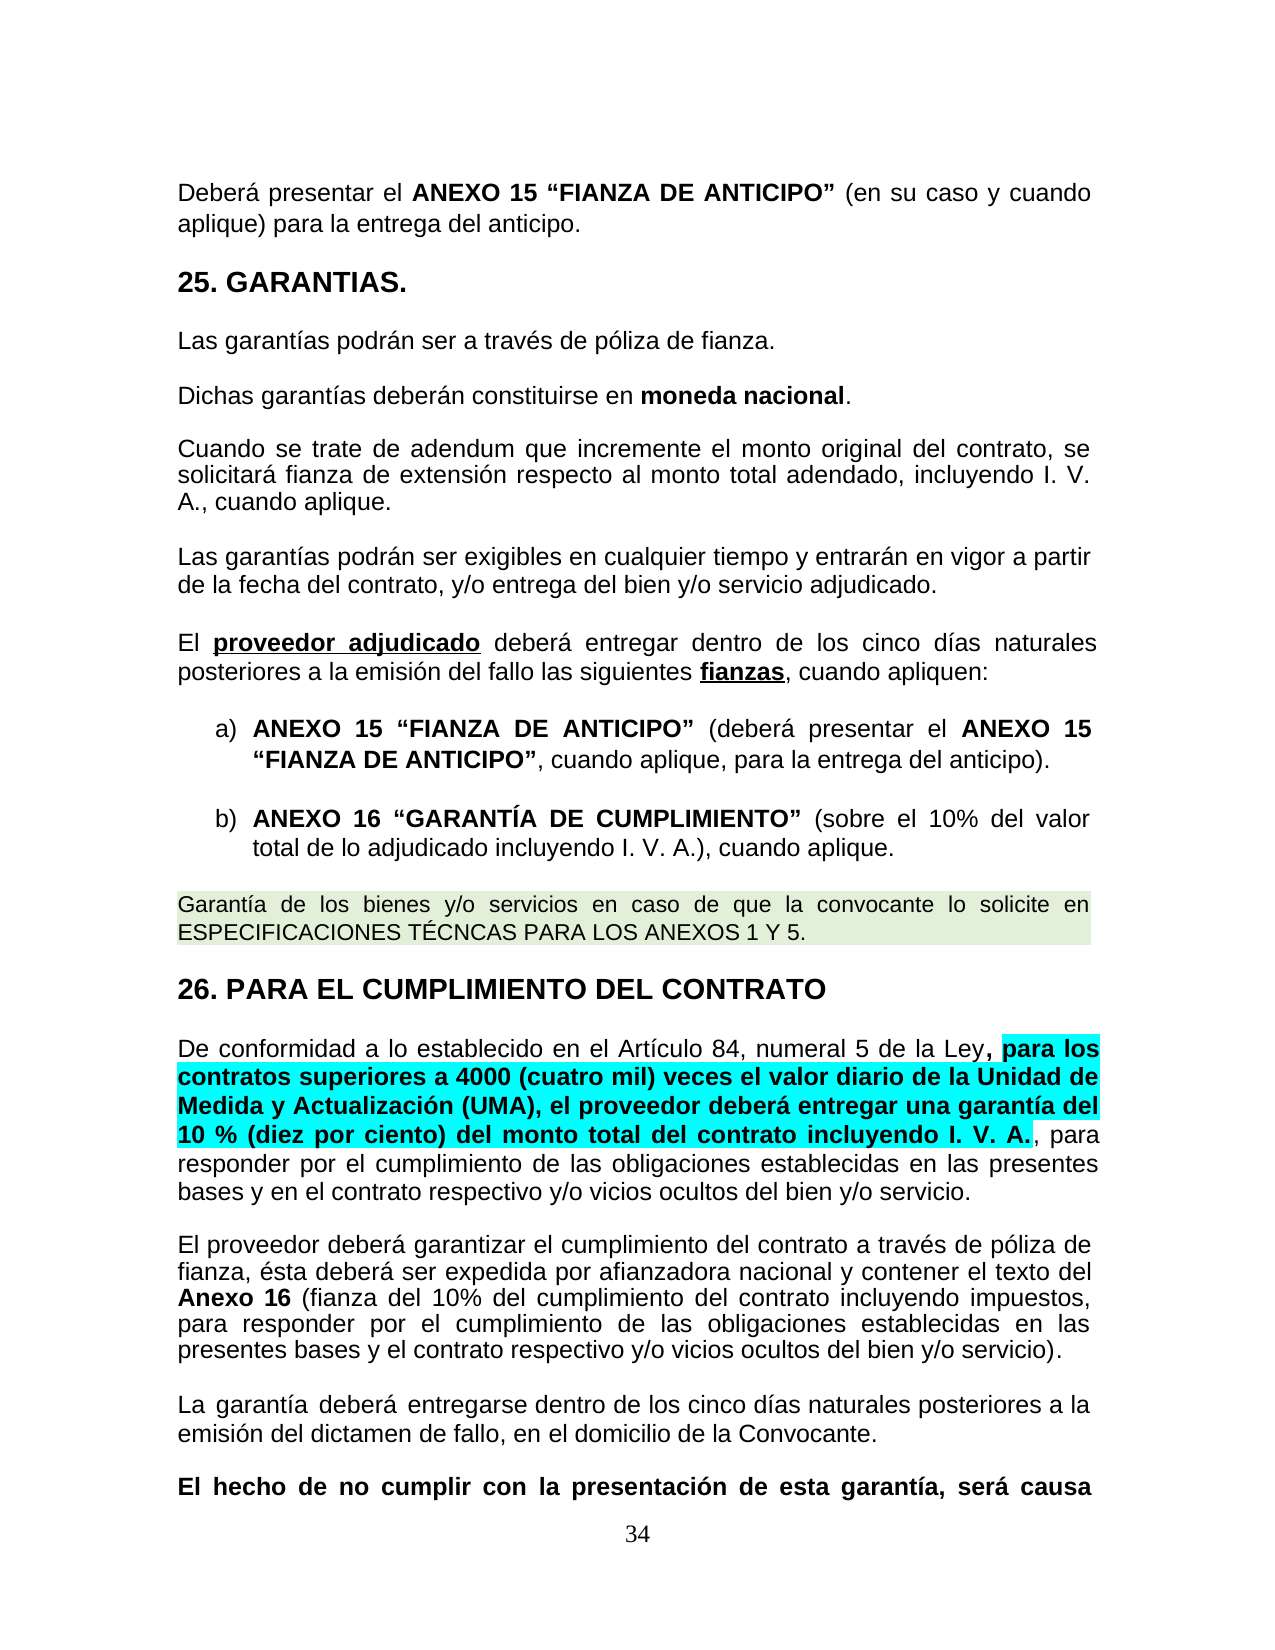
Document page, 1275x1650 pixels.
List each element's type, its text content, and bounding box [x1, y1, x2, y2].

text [177, 1475, 1092, 1501]
list ANEXO 15 “FIANZA DE ANTICIPO” (deberá presentar el ANEXO 15 “FIANZA DE ANTICIPO”, cuando aplique, para la entrega del anticipo). [215, 714, 1092, 773]
text Dichas garantías deberán constituirse en moneda nacional. [177, 381, 1073, 409]
text Garantía de los bienes y/o servicios en caso de que la convocante lo solicite en ESPECIFICACIONES TÉCNCAS PARA LOS ANEXOS 1 Y 5. [177, 891, 1091, 945]
text Las garantías podrán ser exigibles en cualquier tiempo y entrarán en vigor a partir de la fecha del contrato, y/o entrega del bien y/o servicio adjudicado. [177, 542, 1091, 599]
text La garantía deberá entregarse dentro de los cinco días naturales posteriores a la emisión del dictamen de fallo, en el domicilio de la Convocante. [177, 1390, 1092, 1448]
text Las garantías podrán ser a través de póliza de fianza. [177, 326, 1092, 355]
text Deberá presentar el ANEXO 15 “FIANZA DE ANTICIPO” (en su caso y cuando aplique) para la entrega del anticipo. [177, 178, 1092, 238]
text El proveedor deberá garantizar el cumplimiento del contrato a través de póliza de fianza, ésta deberá ser expedida por afianzadora nacional y contener el texto del Anexo 16 (fianza del 10% del cumplimiento del contrato incluyendo impuestos, para responder por el cumplimiento de las obligaciones establecidas en las presentes bases y el contrato respectivo y/o vicios ocultos del bien y/o servicio). [177, 1233, 1092, 1364]
text Cuando se trate de adendum que incremente el monto original del contrato, se solicitará fianza de extensión respecto al monto total adendado, incluyendo I. V. A., cuando aplique. [177, 437, 1091, 516]
subtitle 25. GARANTIAS. [177, 265, 1098, 298]
text De conformidad a lo establecido en el Artículo 84, numeral 5 de la Ley, para los contratos superiores a 4000 (cuatro mil) veces el valor diario de la Unidad de Medida y Actualización (UMA), el proveedor deberá entregar una garantía del 10 % (diez por ciento) del monto total del contrato incluyendo I. V. A., para responder por el cumplimiento de las obligaciones establecidas en las presentes bases y en el contrato respectivo y/o vicios ocultos del bien y/o servicio. [177, 1120, 1100, 1206]
text El proveedor adjudicado deberá entregar dentro de los cinco días naturales posteriores a la emisión del fallo las siguientes fianzas, cuando apliquen: [177, 628, 1098, 685]
list ANEXO 16 “GARANTÍA DE CUMPLIMIENTO” (sobre el 10% del valor total de lo adjudicado incluyendo I. V. A.), cuando aplique. [215, 804, 1091, 862]
subtitle 26. PARA EL CUMPLIMIENTO DEL CONTRATO [177, 972, 1098, 1006]
